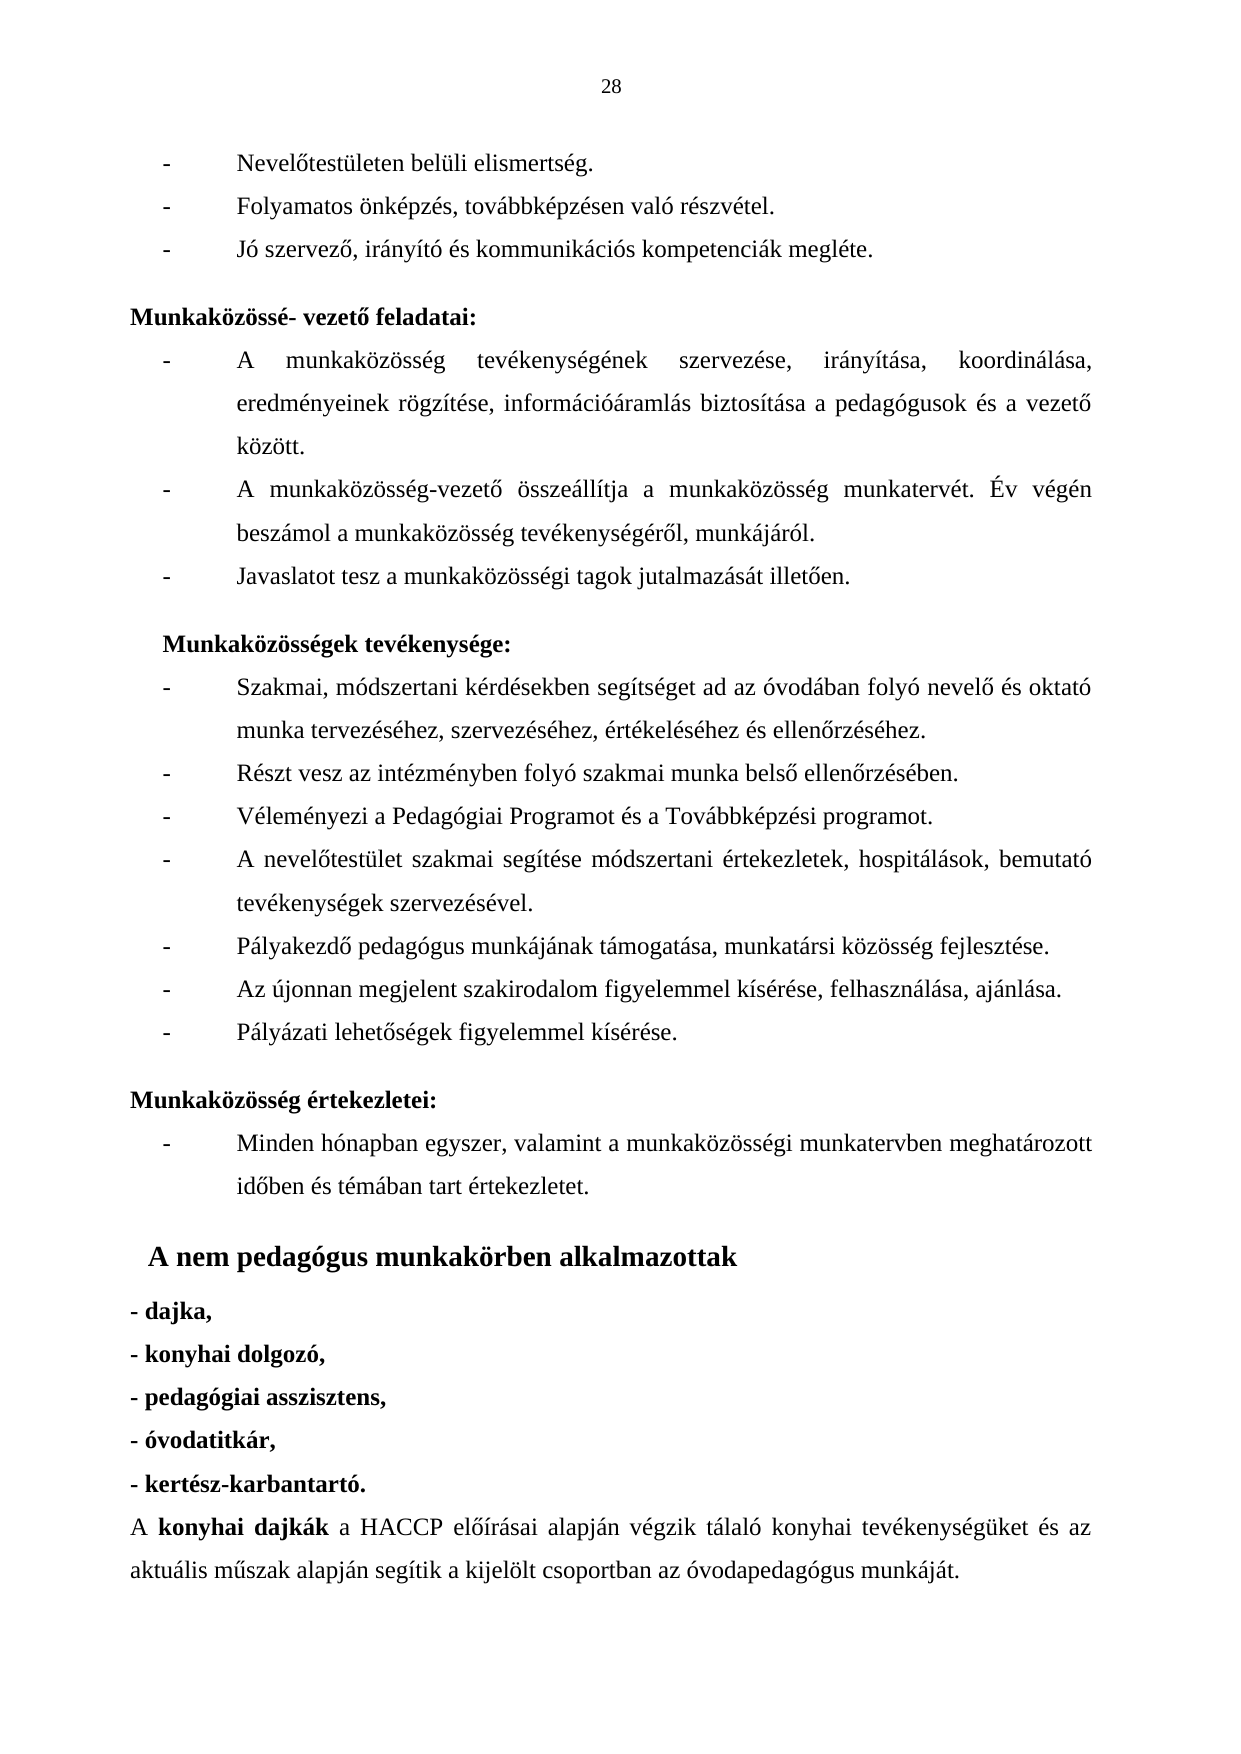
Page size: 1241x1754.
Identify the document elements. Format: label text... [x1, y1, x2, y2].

list A munkaközösség-vezető összeállítja a munkaközösség munkatervét. Év végén beszámol a munkaközösség tevékenységéről, munkájáról. [162, 474, 1092, 546]
text - pedagógiai asszisztens, [130, 1382, 1092, 1411]
list Véleményezi a Pedagógiai Programot és a Továbbképzési programot. [162, 801, 1092, 830]
text A konyhai dajkák a HACCP előírásai alapján végzik tálaló konyhai tevékenységüket és az aktuális műszak alapján segítik a kijelölt csoportban az óvodapedagógus munkáját. [130, 1512, 1092, 1584]
text Munkaközössé- vezető feladatai: [130, 302, 1092, 331]
list Az újonnan megjelent szakirodalom figyelemmel kísérése, felhasználása, ajánlása. [162, 974, 1092, 1003]
text Munkaközösségek tevékenysége: [162, 629, 1092, 658]
list Szakmai, módszertani kérdésekben segítséget ad az óvodában folyó nevelő és oktató munka tervezéséhez, szervezéséhez, értékeléséhez és ellenőrzéséhez. [162, 672, 1092, 744]
text Munkaközösség értekezletei: [130, 1085, 1092, 1114]
list A nevelőtestület szakmai segítése módszertani értekezletek, hospitálások, bemutató tevékenységek szervezésével. [162, 844, 1092, 916]
list A munkaközösség tevékenységének szervezése, irányítása, koordinálása, eredményeinek rögzítése, információáramlás biztosítása a pedagógusok és a vezető között. [162, 345, 1092, 460]
list Folyamatos önképzés, továbbképzésen való részvétel. [162, 191, 1092, 219]
list Pályakezdő pedagógus munkájának támogatása, munkatársi közösség fejlesztése. [162, 931, 1092, 959]
text - kertész-karbantartó. [130, 1469, 1092, 1497]
list Pályázati lehetőségek figyelemmel kísérése. [162, 1017, 1092, 1046]
list Jó szervező, irányító és kommunikációs kompetenciák megléte. [162, 234, 1092, 263]
list Nevelőtestületen belüli elismertség. [162, 148, 1092, 176]
list Javaslatot tesz a munkaközösségi tagok jutalmazását illetően. [162, 561, 1092, 589]
text - dajka, [130, 1296, 1092, 1325]
list A nem pedagógus munkakörben alkalmazottak [148, 1239, 1092, 1273]
list Minden hónapban egyszer, valamint a munkaközösségi munkatervben meghatározott időben és témában tart értekezletet. [162, 1128, 1092, 1200]
text - konyhai dolgozó, [130, 1339, 1092, 1368]
text - óvodatitkár, [130, 1426, 1092, 1454]
list Részt vesz az intézményben folyó szakmai munka belső ellenőrzésében. [162, 758, 1092, 787]
